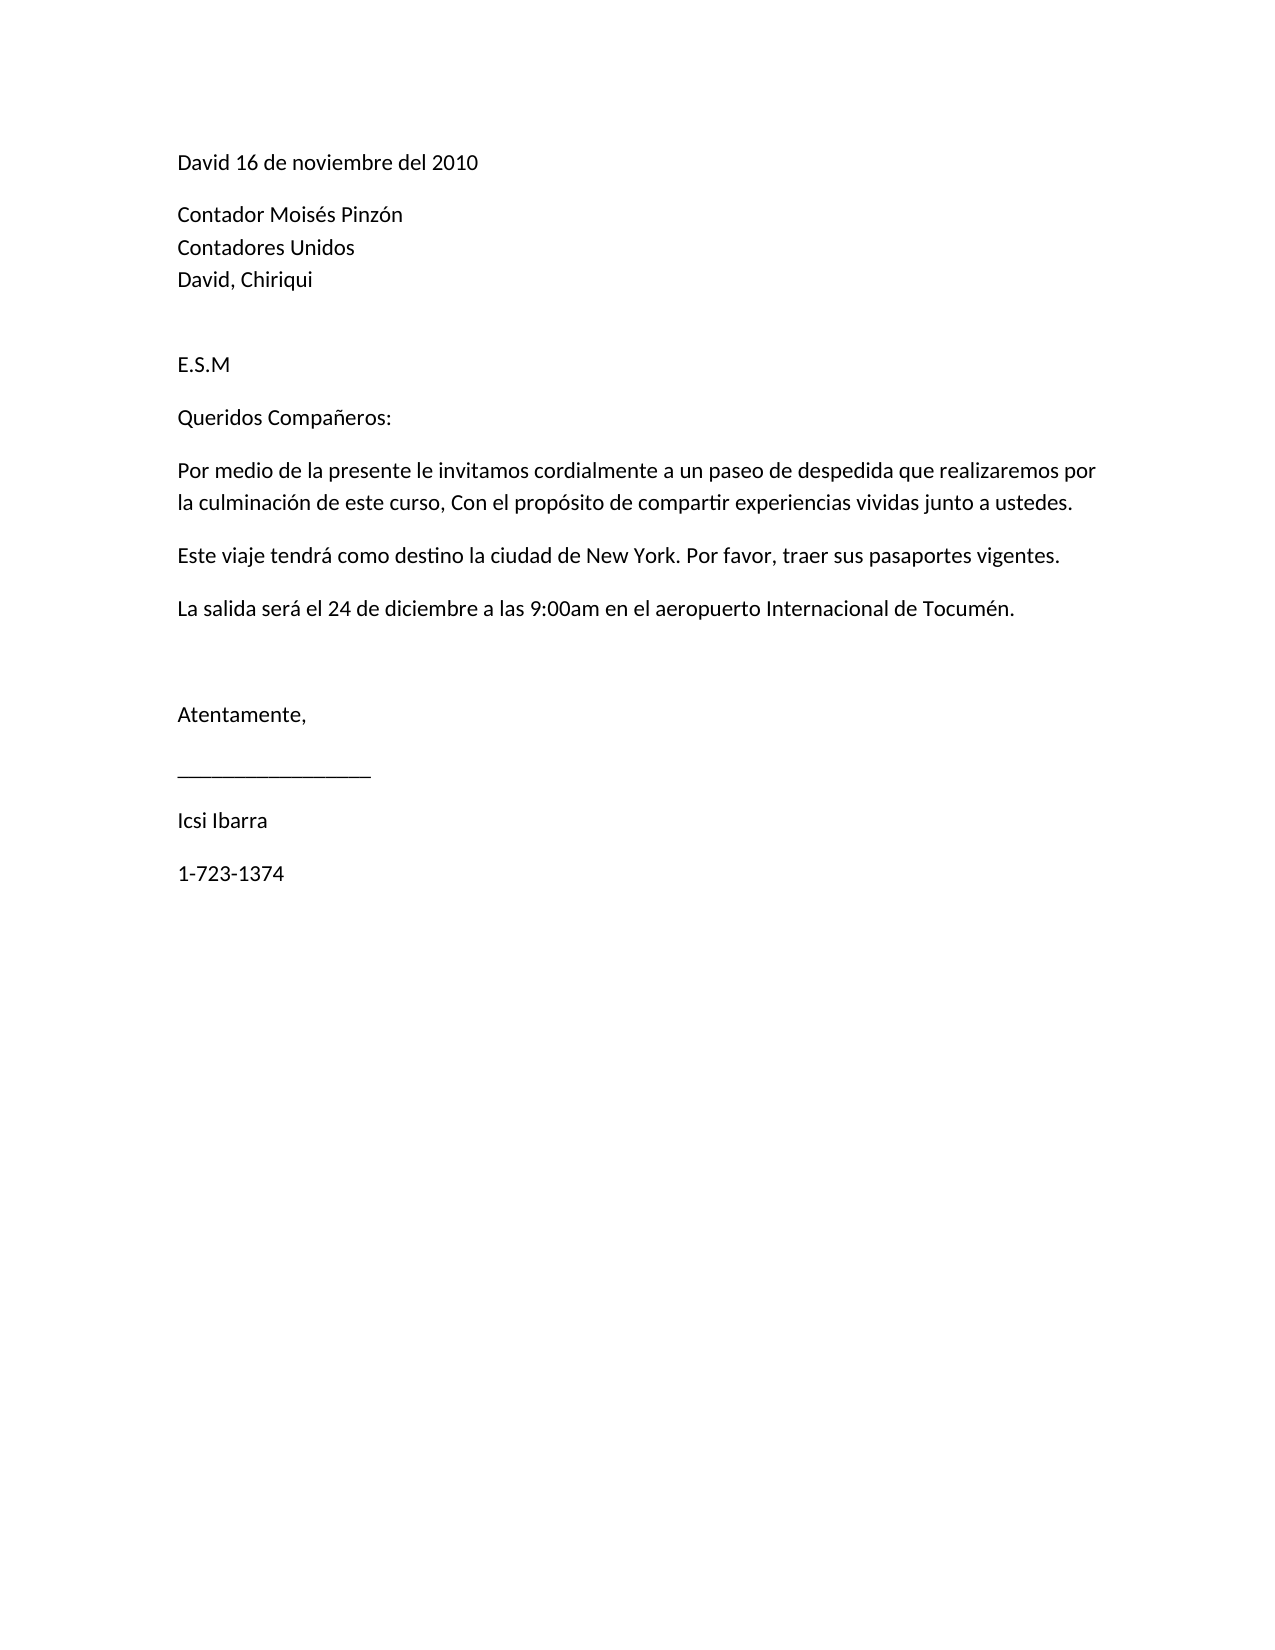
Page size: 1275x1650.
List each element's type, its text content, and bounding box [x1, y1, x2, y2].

text Este viaje tendrá como destino la ciudad de New York. Por favor, traer sus pasaportes vigentes. [177, 541, 1098, 569]
text La salida será el 24 de diciembre a las 9:00am en el aeropuerto Internacional de Tocumén. [177, 594, 1098, 622]
text David 16 de noviembre del 2010 [177, 148, 1098, 176]
text Contadores Unidos [177, 233, 1098, 261]
text Queridos Compañeros: [177, 403, 1098, 431]
text 1-723-1374 [177, 859, 1098, 888]
text Atentamente, [177, 701, 1098, 728]
text Por medio de la presente le invitamos cordialmente a un paseo de despedida que realizaremos por la culminación de este curso, Con el propósito de compartir experiencias vividas junto a ustedes. [177, 456, 1098, 516]
text David, Chiriqui [177, 265, 1098, 293]
text _________________ [177, 753, 1098, 782]
text Contador Moisés Pinzón [177, 201, 1098, 229]
text E.S.M [177, 350, 1098, 378]
text Icsi Ibarra [177, 807, 1098, 834]
